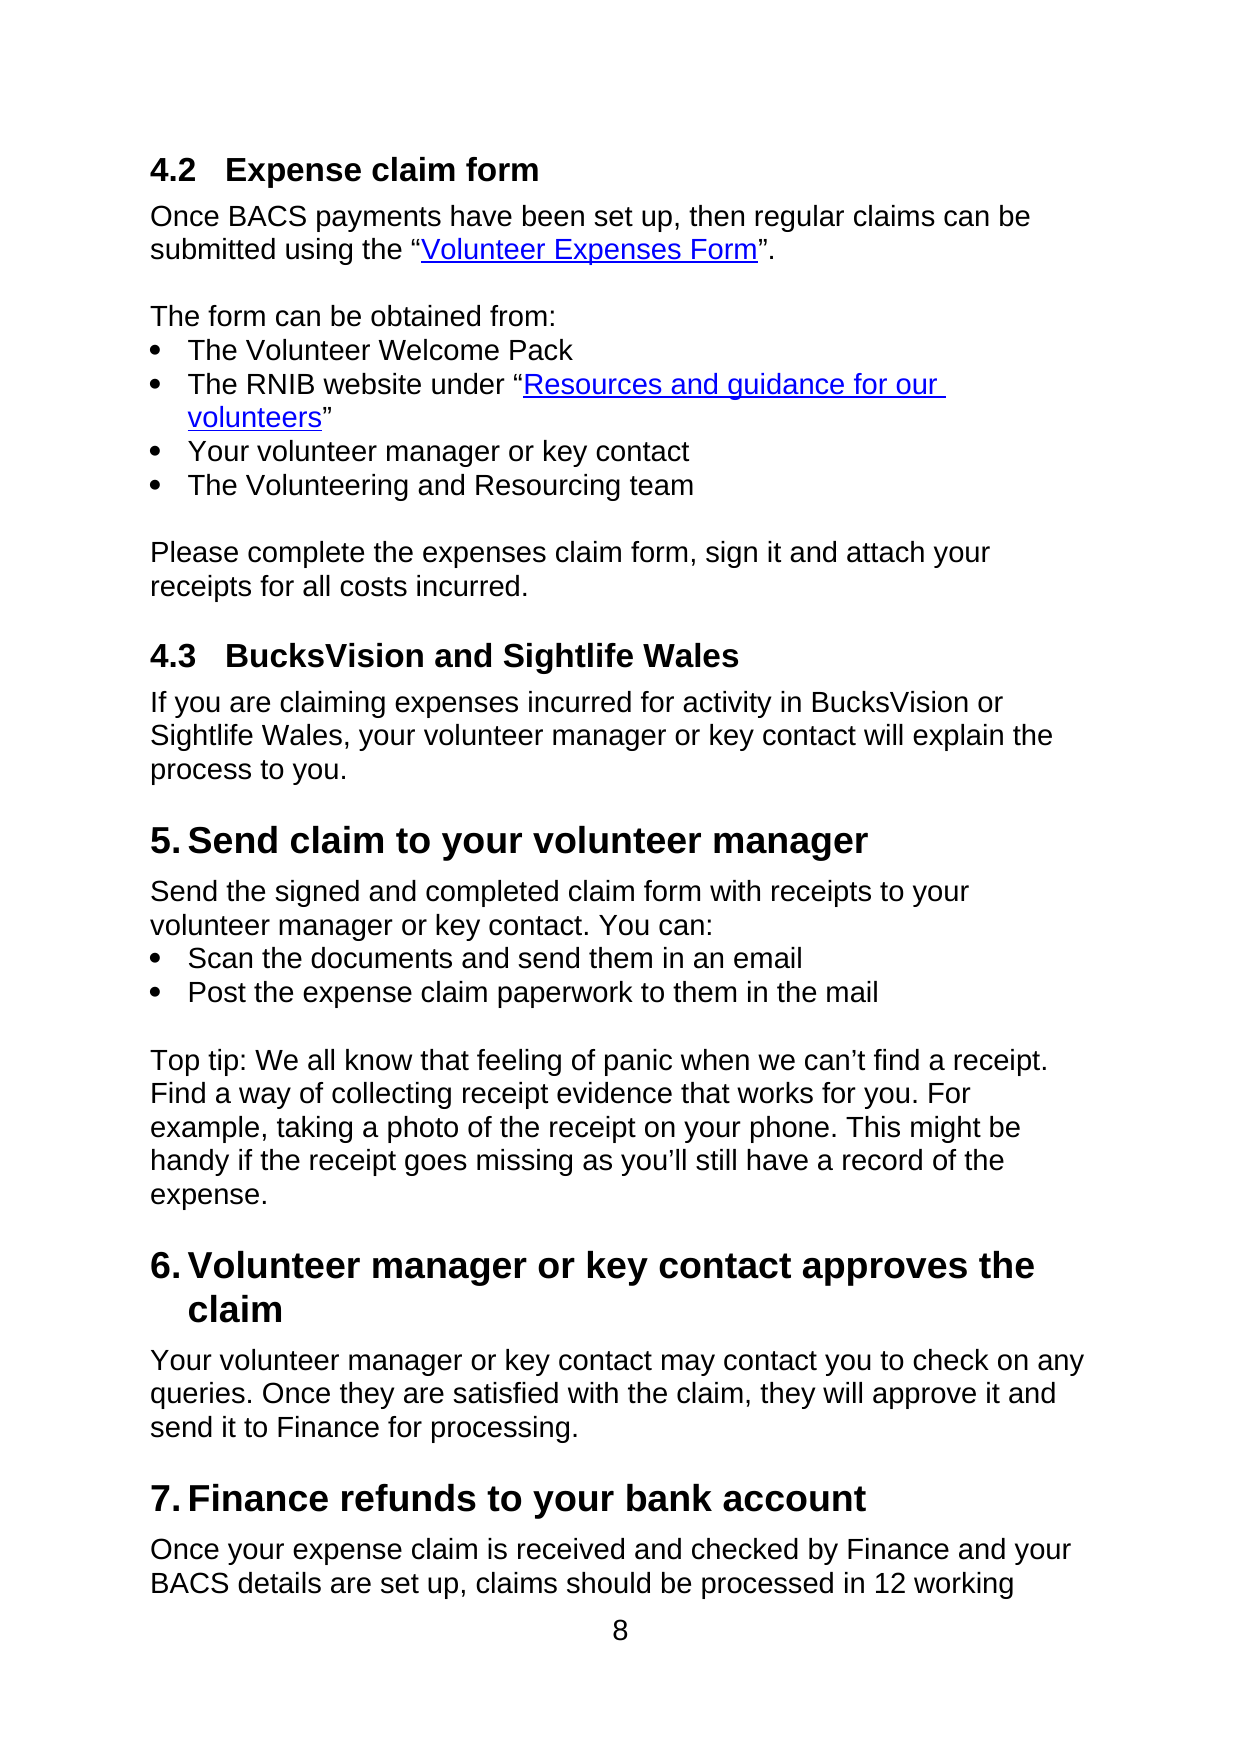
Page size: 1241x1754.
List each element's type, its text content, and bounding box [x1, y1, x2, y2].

text Top tip: We all know that feeling of panic when we can’t find a receipt. Find a way of collecting receipt evidence that works for you. For example, taking a photo of the receipt on your phone. This might be handy if the receipt goes missing as you’ll still have a record of the expense. [150, 1042, 1090, 1210]
list Post the expense claim paperwork to them in the mail [150, 975, 1090, 1009]
list The RNIB website under “Resources and guidance for our volunteers” [150, 367, 1090, 434]
text Send the signed and completed claim form with receipts to your volunteer manager or key contact. You can: [150, 874, 1090, 941]
list The Volunteer Welcome Pack [150, 333, 1090, 367]
list Your volunteer manager or key contact [150, 434, 1090, 468]
list Scan the documents and send them in an email [150, 941, 1090, 975]
text Please complete the expenses claim form, sign it and attach your receipts for all costs incurred. [150, 535, 1090, 602]
text The form can be obtained from: [150, 299, 1090, 333]
text Once BACS payments have been set up, then regular claims can be submitted using the “Volunteer Expenses Form”. [150, 199, 1090, 266]
text If you are claiming expenses incurred for activity in BucksVision or Sightlife Wales, your volunteer manager or key contact will explain the process to you. [150, 684, 1090, 785]
text Your volunteer manager or key contact may contact you to check on any queries. Once they are satisfied with the claim, they will approve it and send it to Finance for processing. [150, 1342, 1090, 1443]
subtitle Finance refunds to your bank account [150, 1477, 1090, 1520]
subtitle Volunteer manager or key contact approves the claim [150, 1244, 1090, 1330]
list The Volunteering and Resourcing team [150, 468, 1090, 502]
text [150, 1532, 1090, 1599]
subtitle BucksVision and Sightlife Wales [150, 636, 1090, 674]
subtitle Expense claim form [150, 150, 1090, 188]
subtitle Send claim to your volunteer manager [150, 819, 1090, 862]
